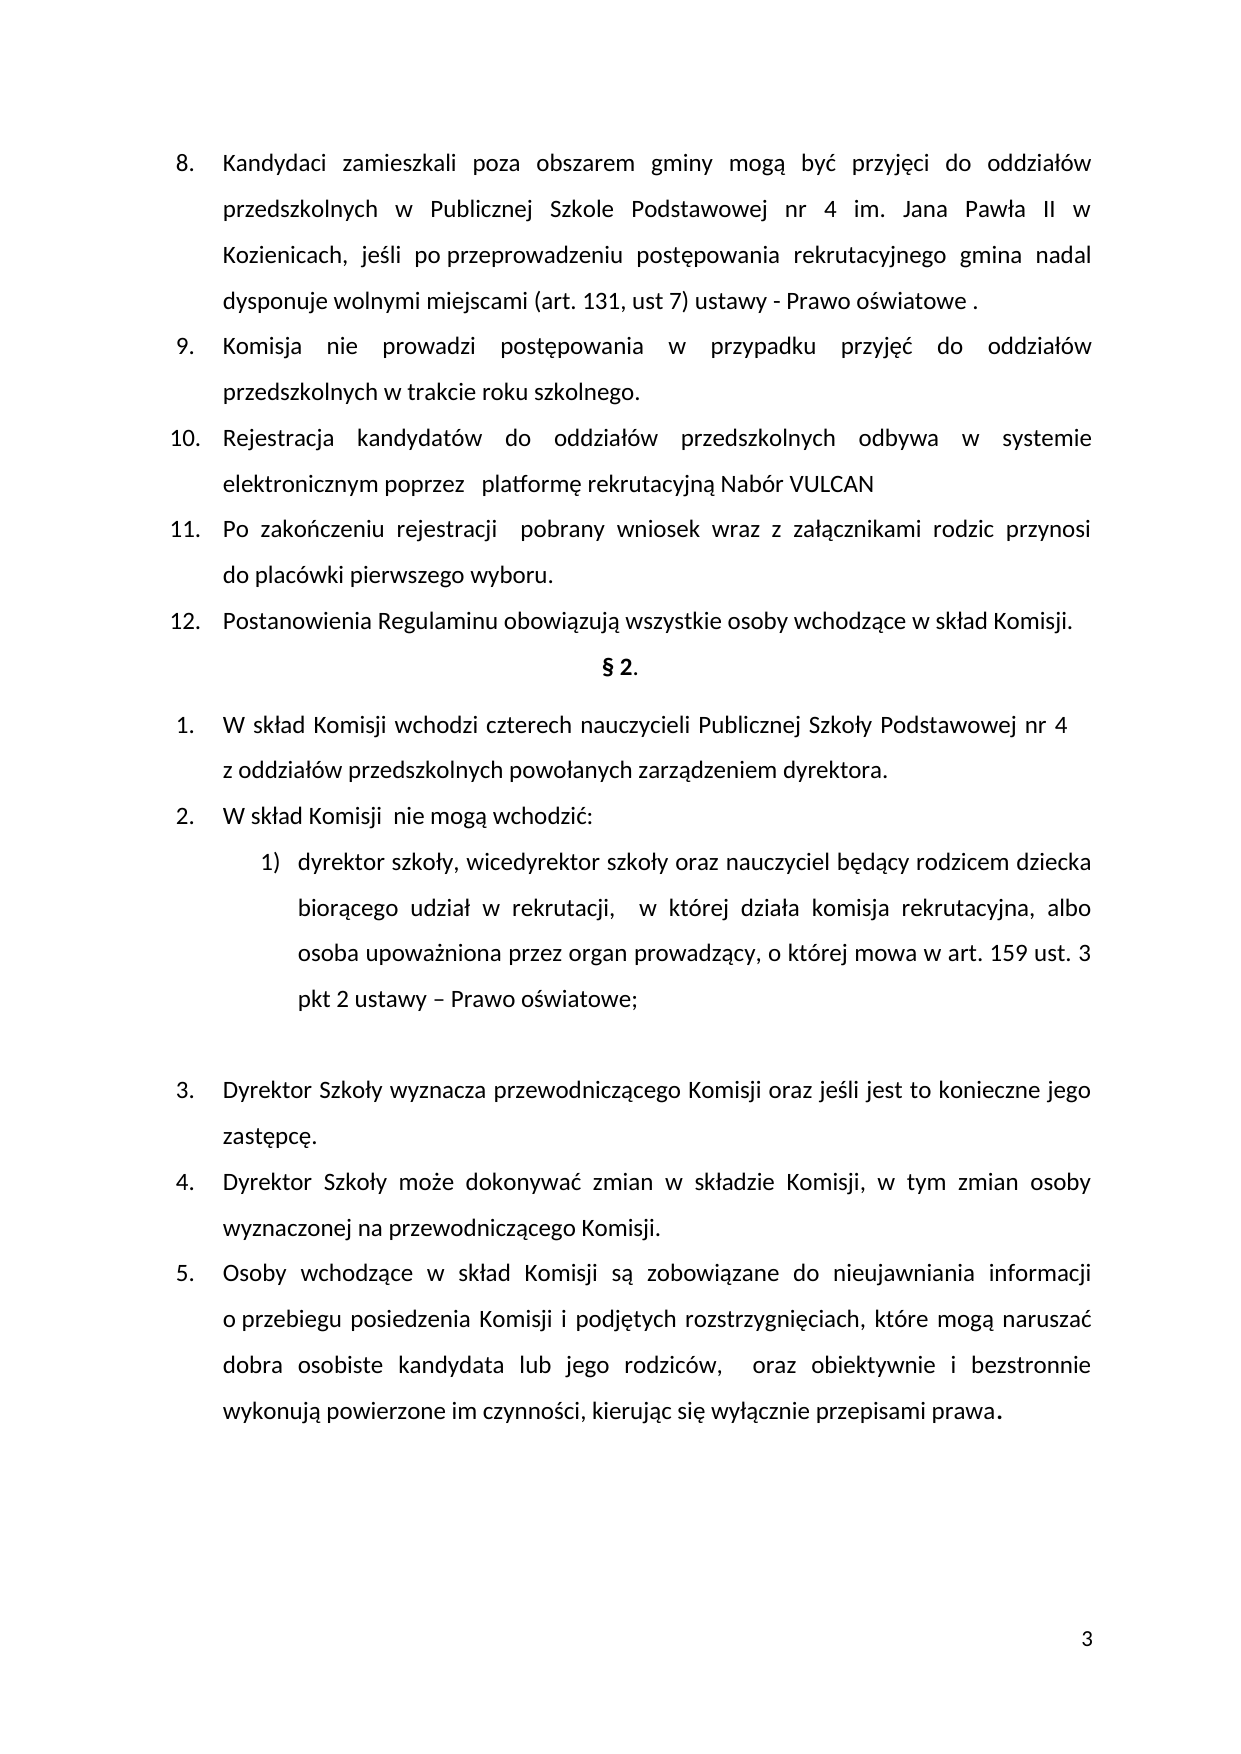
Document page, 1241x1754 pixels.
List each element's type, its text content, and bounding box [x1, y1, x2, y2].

list Dyrektor Szkoły wyznacza przewodniczącego Komisji oraz jeśli jest to konieczne jego zastępcę. [185, 1075, 1093, 1151]
list W skład Komisji nie mogą wchodzić: [185, 800, 1093, 831]
list Postanowienia Regulaminu obowiązują wszystkie osoby wchodzące w skład Komisji. [185, 605, 1093, 635]
list Dyrektor Szkoły może dokonywać zmian w składzie Komisji, w tym zmian osoby wyznaczonej na przewodniczącego Komisji. [185, 1166, 1093, 1242]
list Po zakończeniu rejestracji pobrany wniosek wraz z załącznikami rodzic przynosi do placówki pierwszego wyboru. [185, 513, 1093, 590]
list W skład Komisji wchodzi czterech nauczycieli Publicznej Szkoły Podstawowej nr 4 z oddziałów przedszkolnych powołanych zarządzeniem dyrektora. [185, 709, 1093, 785]
list dyrektor szkoły, wicedyrektor szkoły oraz nauczyciel będący rodzicem dziecka biorącego udział w rekrutacji, w której działa komisja rekrutacyjna, albo osoba upoważniona przez organ prowadzący, o której mowa w art. 159 ust. 3 pkt 2 ustawy – Prawo oświatowe; [260, 846, 1093, 1014]
list Rejestracja kandydatów do oddziałów przedszkolnych odbywa w systemie elektronicznym poprzez platformę rekrutacyjną Nabór VULCAN [185, 422, 1093, 498]
list Kandydaci zamieszkali poza obszarem gminy mogą być przyjęci do oddziałów przedszkolnych w Publicznej Szkole Podstawowej nr 4 im. Jana Pawła II w Kozienicach, jeśli po przeprowadzeniu postępowania rekrutacyjnego gmina nadal dysponuje wolnymi miejscami (art. 131, ust 7) ustawy - Prawo oświatowe . [185, 148, 1093, 315]
list Komisja nie prowadzi postępowania w przypadku przyjęć do oddziałów przedszkolnych w trakcie roku szkolnego. [185, 331, 1093, 407]
list Osoby wchodzące w skład Komisji są zobowiązane do nieujawniania informacji o przebiegu posiedzenia Komisji i podjętych rozstrzygnięciach, które mogą naruszać dobra osobiste kandydata lub jego rodziców, oraz obiektywnie i bezstronnie wykonują powierzone im czynności, kierując się wyłącznie przepisami prawa. [185, 1258, 1093, 1425]
text § 2. [148, 651, 1093, 681]
